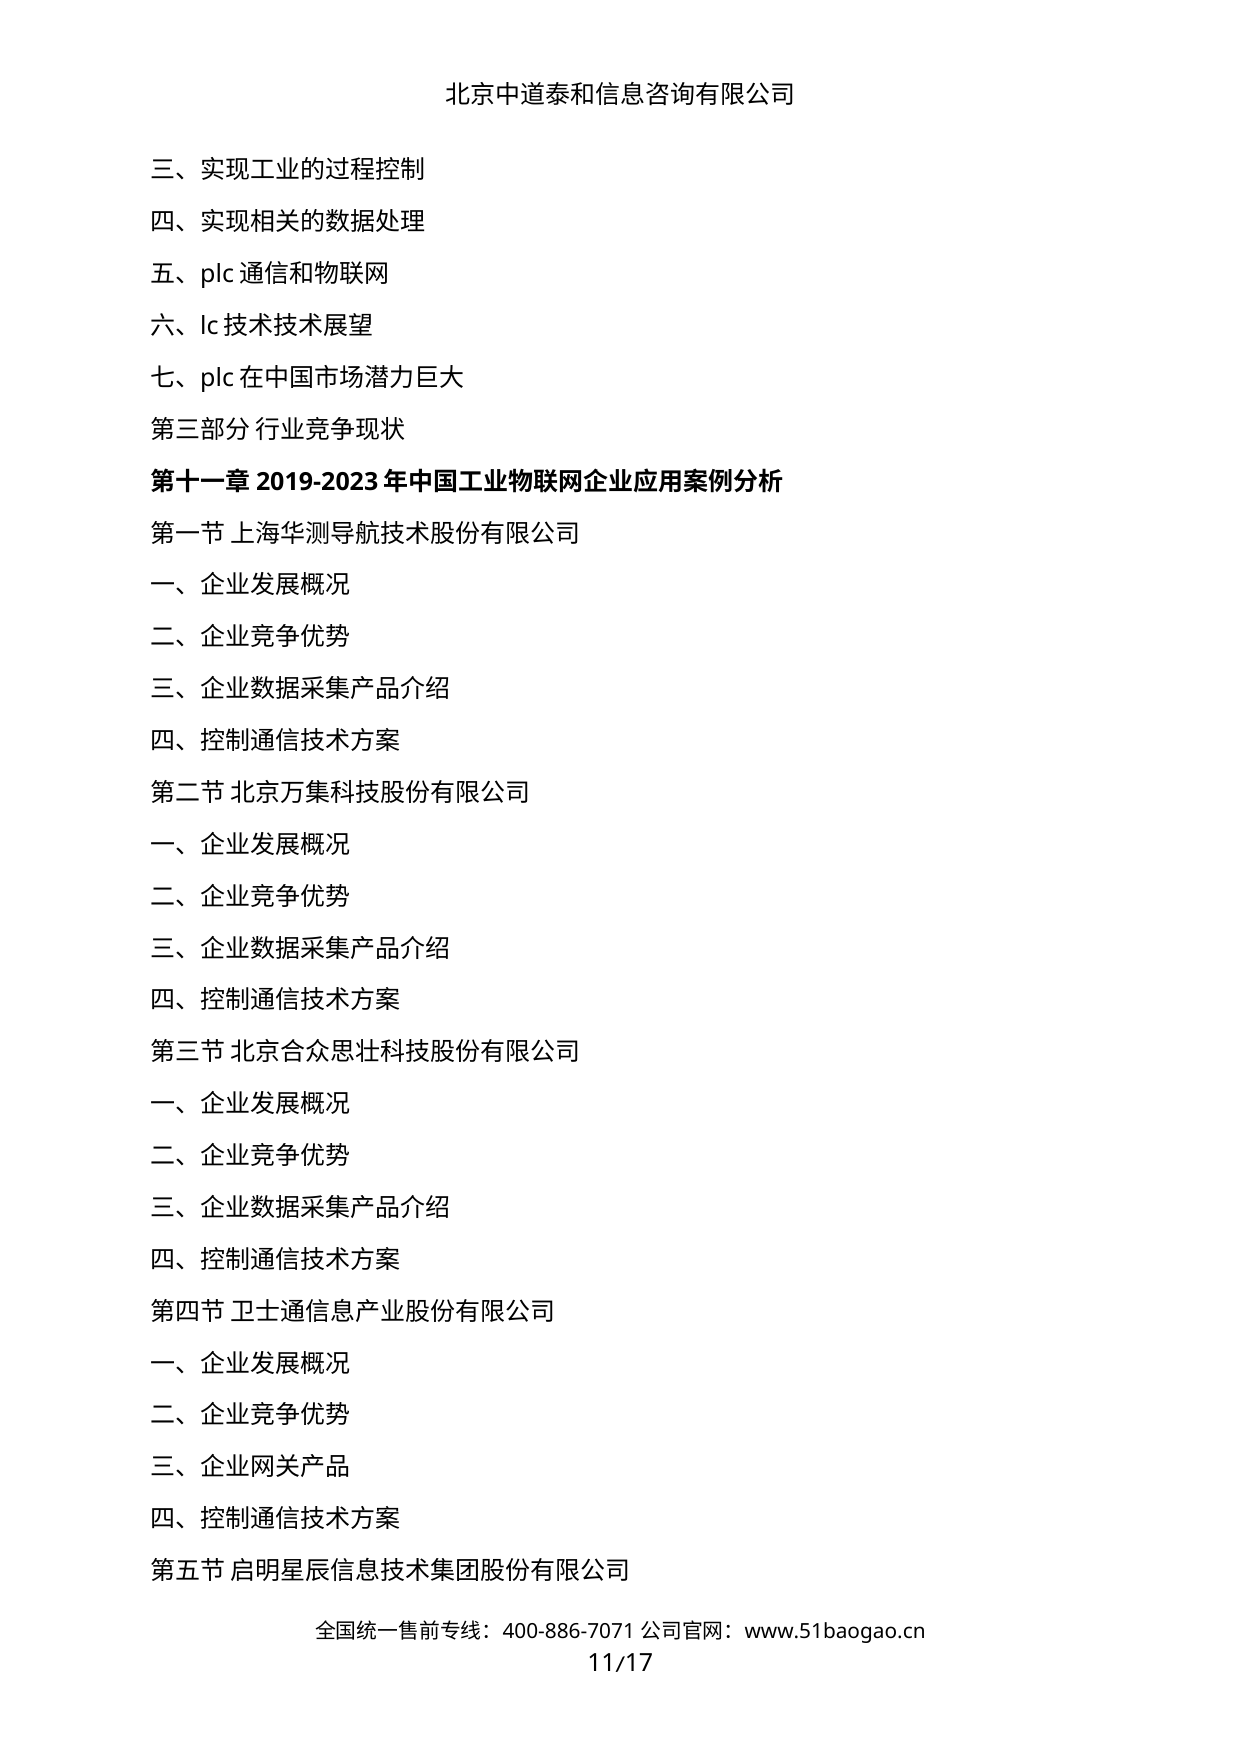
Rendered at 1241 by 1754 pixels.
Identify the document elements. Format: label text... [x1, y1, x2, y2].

text 一、企业发展概况 [150, 824, 1090, 861]
text 三、企业数据采集产品介绍 [150, 669, 1090, 705]
text 四、控制通信技术方案 [150, 1239, 1090, 1276]
text 二、企业竞争优势 [150, 876, 1090, 912]
text 二、企业竞争优势 [150, 1136, 1090, 1172]
text 七、plc在中国市场潜力巨大 [150, 357, 1090, 394]
text 四、实现相关的数据处理 [150, 202, 1090, 238]
text 四、控制通信技术方案 [150, 721, 1090, 757]
text 四、控制通信技术方案 [150, 980, 1090, 1016]
text 第五节 启明星辰信息技术集团股份有限公司 [150, 1551, 1090, 1587]
text 三、企业网关产品 [150, 1447, 1090, 1483]
text 五、plc通信和物联网 [150, 254, 1090, 290]
text 一、企业发展概况 [150, 1343, 1090, 1379]
text 第三节 北京合众思壮科技股份有限公司 [150, 1032, 1090, 1068]
text 一、企业发展概况 [150, 1084, 1090, 1120]
text 三、企业数据采集产品介绍 [150, 928, 1090, 964]
text 二、企业竞争优势 [150, 617, 1090, 653]
text 三、实现工业的过程控制 [150, 150, 1090, 186]
text 二、企业竞争优势 [150, 1395, 1090, 1431]
text 第十一章 2019-2023年中国工业物联网企业应用案例分析 [150, 461, 1090, 497]
text 第三部分 行业竞争现状 [150, 409, 1090, 446]
text 三、企业数据采集产品介绍 [150, 1187, 1090, 1224]
text 第四节 卫士通信息产业股份有限公司 [150, 1291, 1090, 1327]
text 第二节 北京万集科技股份有限公司 [150, 772, 1090, 809]
text 一、企业发展概况 [150, 565, 1090, 601]
text 六、lc技术技术展望 [150, 306, 1090, 342]
text 四、控制通信技术方案 [150, 1499, 1090, 1535]
text 第一节 上海华测导航技术股份有限公司 [150, 513, 1090, 549]
